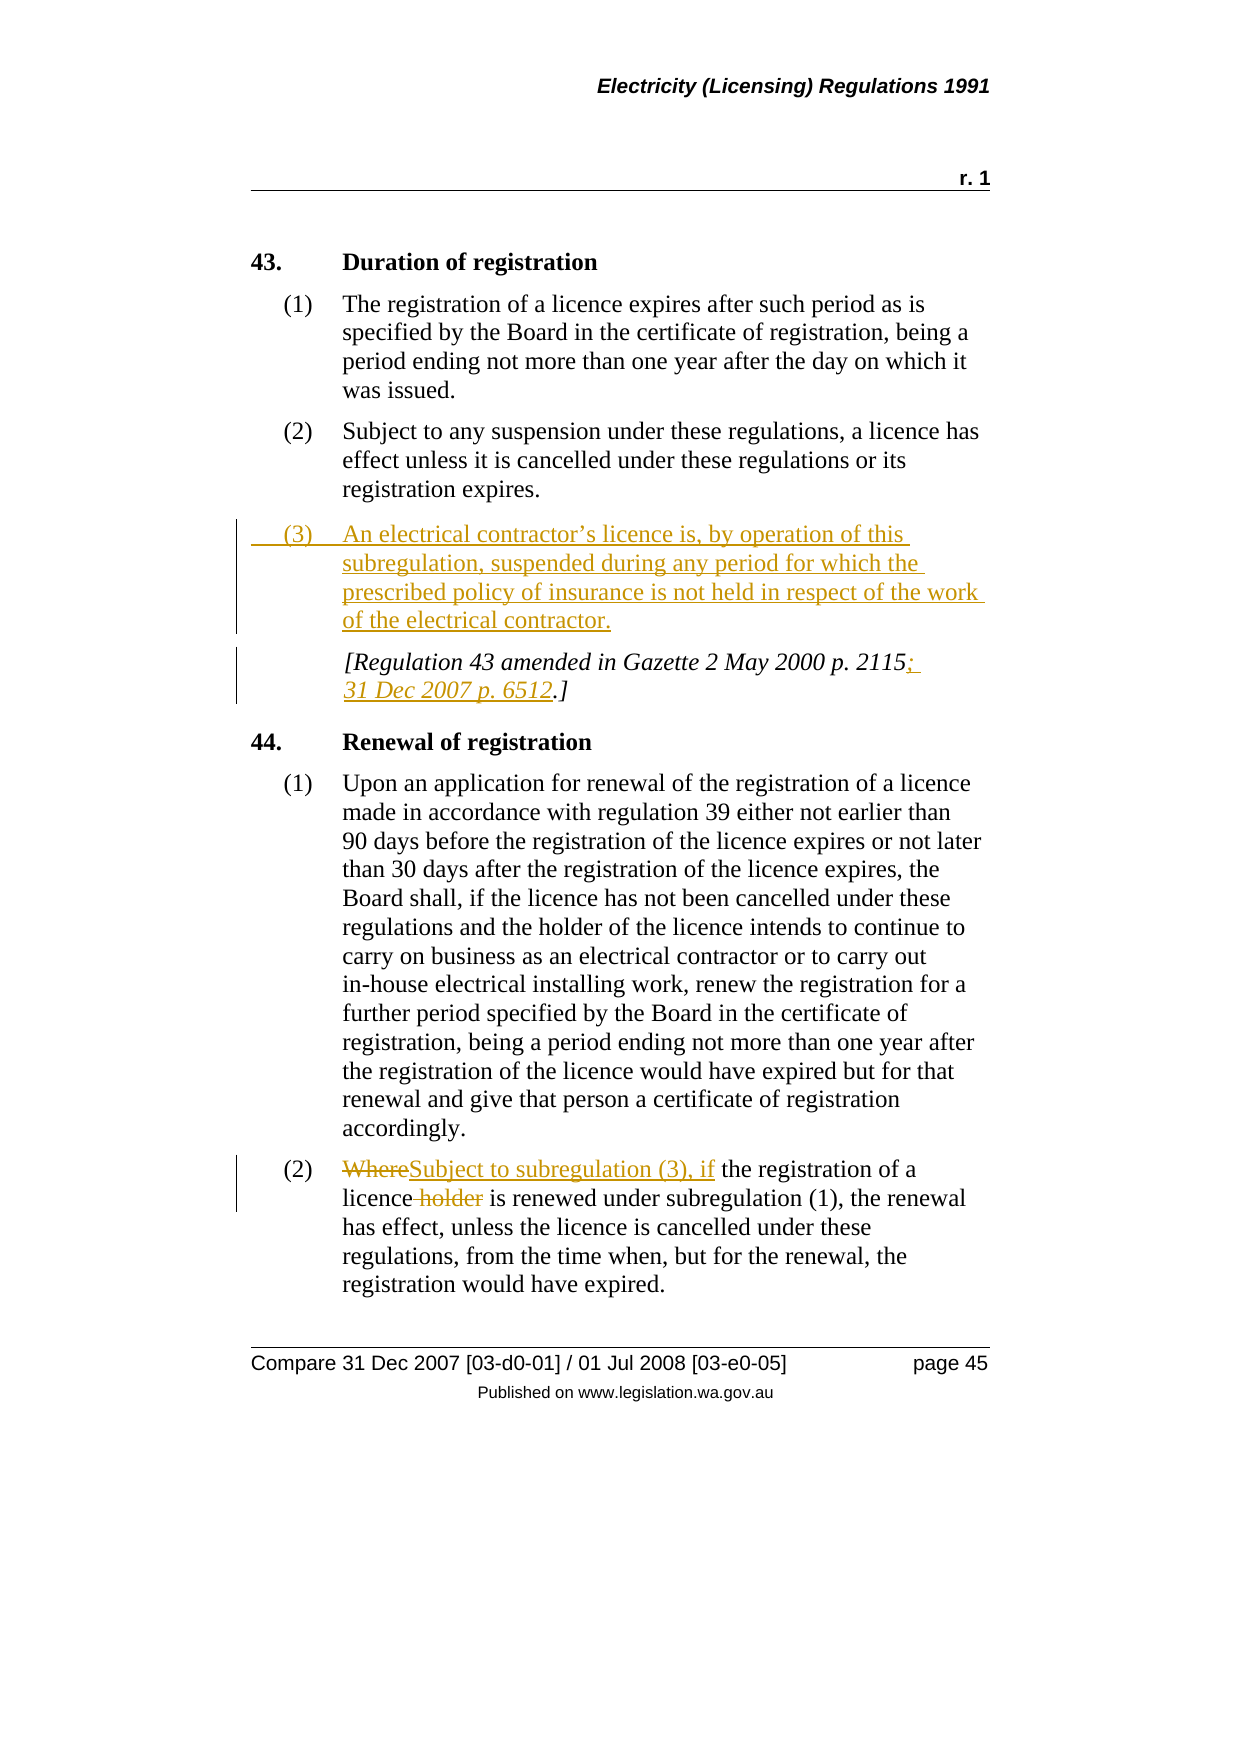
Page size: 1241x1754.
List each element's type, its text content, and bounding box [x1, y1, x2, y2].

text (1) The registration of a licence expires after such period as is specified by the Board in the certificate of registration, being a period ending not more than one year after the day on which it was issued. [251, 289, 990, 404]
text (1) Upon an application for renewal of the registration of a licence made in accordance with regulation 39 either not earlier than 90 days before the registration of the licence expires or not later than 30 days after the registration of the licence expires, the Board shall, if the licence has not been cancelled under these regulations and the holder of the licence intends to continue to carry on business as an electrical contractor or to carry out in-house electrical installing work, renew the registration for a further period specified by the Board in the certificate of registration, being a period ending not more than one year after the registration of the licence would have expired but for that renewal and give that person a certificate of registration accordingly. [251, 768, 990, 1142]
subtitle 43. Duration of registration [251, 247, 990, 276]
subtitle 44. Renewal of registration [251, 727, 990, 756]
text (2) Subject to any suspension under these regulations, a licence has effect unless it is cancelled under these regulations or its registration expires. [251, 416, 990, 502]
text [Regulation 43 amended in Gazette 2 May 2000 p. 2115.] [251, 647, 990, 704]
text (2) the registration of a licence is renewed under subregulation (1), the renewal has effect, unless the licence is cancelled under these regulations, from the time when, but for the renewal, the registration would have expired. [251, 1154, 990, 1298]
